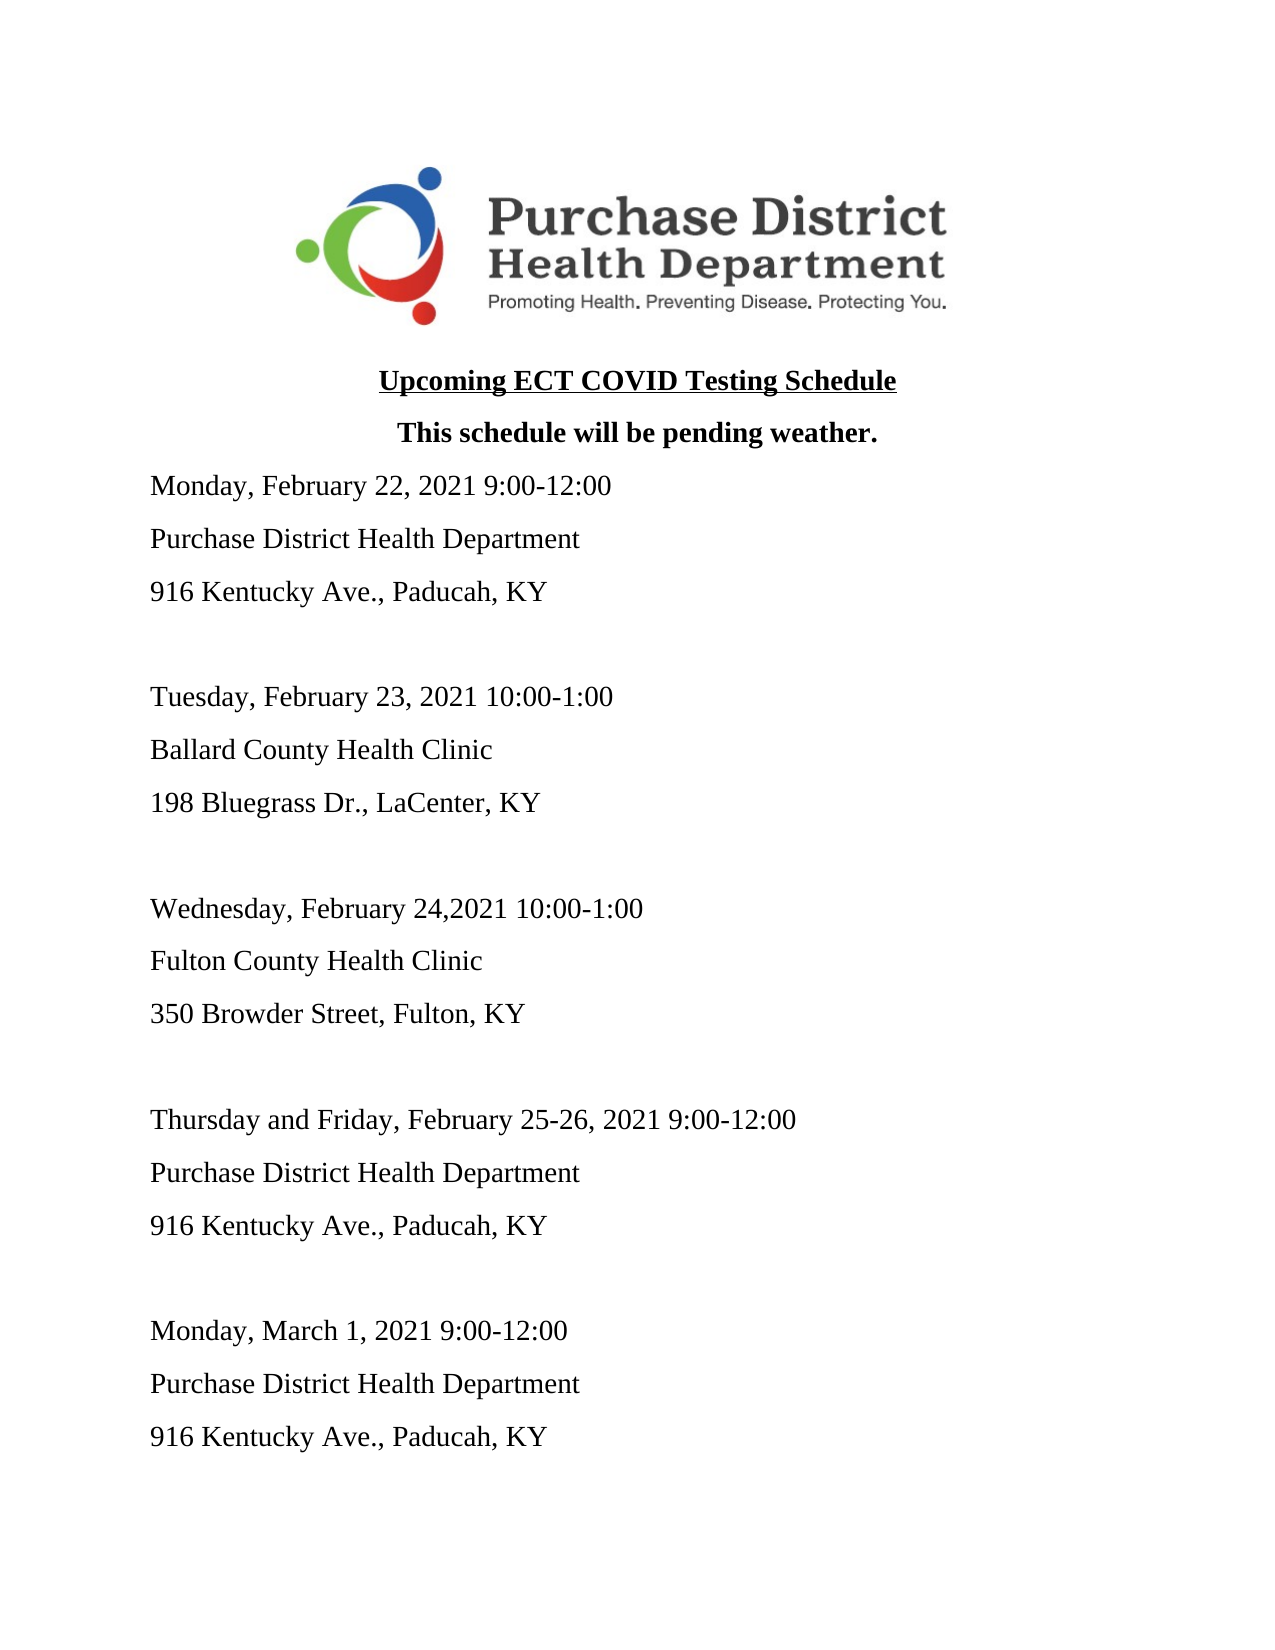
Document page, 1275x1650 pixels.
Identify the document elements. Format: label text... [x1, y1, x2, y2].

text This schedule will be pending weather. [150, 415, 1125, 449]
text Purchase District Health Department [150, 521, 1125, 554]
text Wednesday, February 24,2021 10:00-1:00 [150, 891, 1125, 924]
text 916 Kentucky Ave., Paducah, KY [150, 1208, 1125, 1241]
text Monday, March 1, 2021 9:00-12:00 [150, 1313, 1125, 1347]
text 916 Kentucky Ave., Paducah, KY [150, 574, 1125, 607]
text Fulton County Health Clinic [150, 943, 1125, 977]
text Ballard County Health Clinic [150, 732, 1125, 766]
picture [262, 150, 1013, 344]
text Upcoming ECT COVID Testing Schedule [150, 363, 1125, 396]
text Purchase District Health Department [150, 1366, 1125, 1399]
text 198 Bluegrass Dr., LaCenter, KY [150, 785, 1125, 819]
text Monday, February 22, 2021 9:00-12:00 [150, 468, 1125, 502]
text 916 Kentucky Ave., Paducah, KY [150, 1419, 1125, 1452]
text Thursday and Friday, February 25-26, 2021 9:00-12:00 [150, 1102, 1125, 1136]
text Purchase District Health Department [150, 1155, 1125, 1188]
text Tuesday, February 23, 2021 10:00-1:00 [150, 679, 1125, 713]
text 350 Browder Street, Fulton, KY [150, 996, 1125, 1030]
